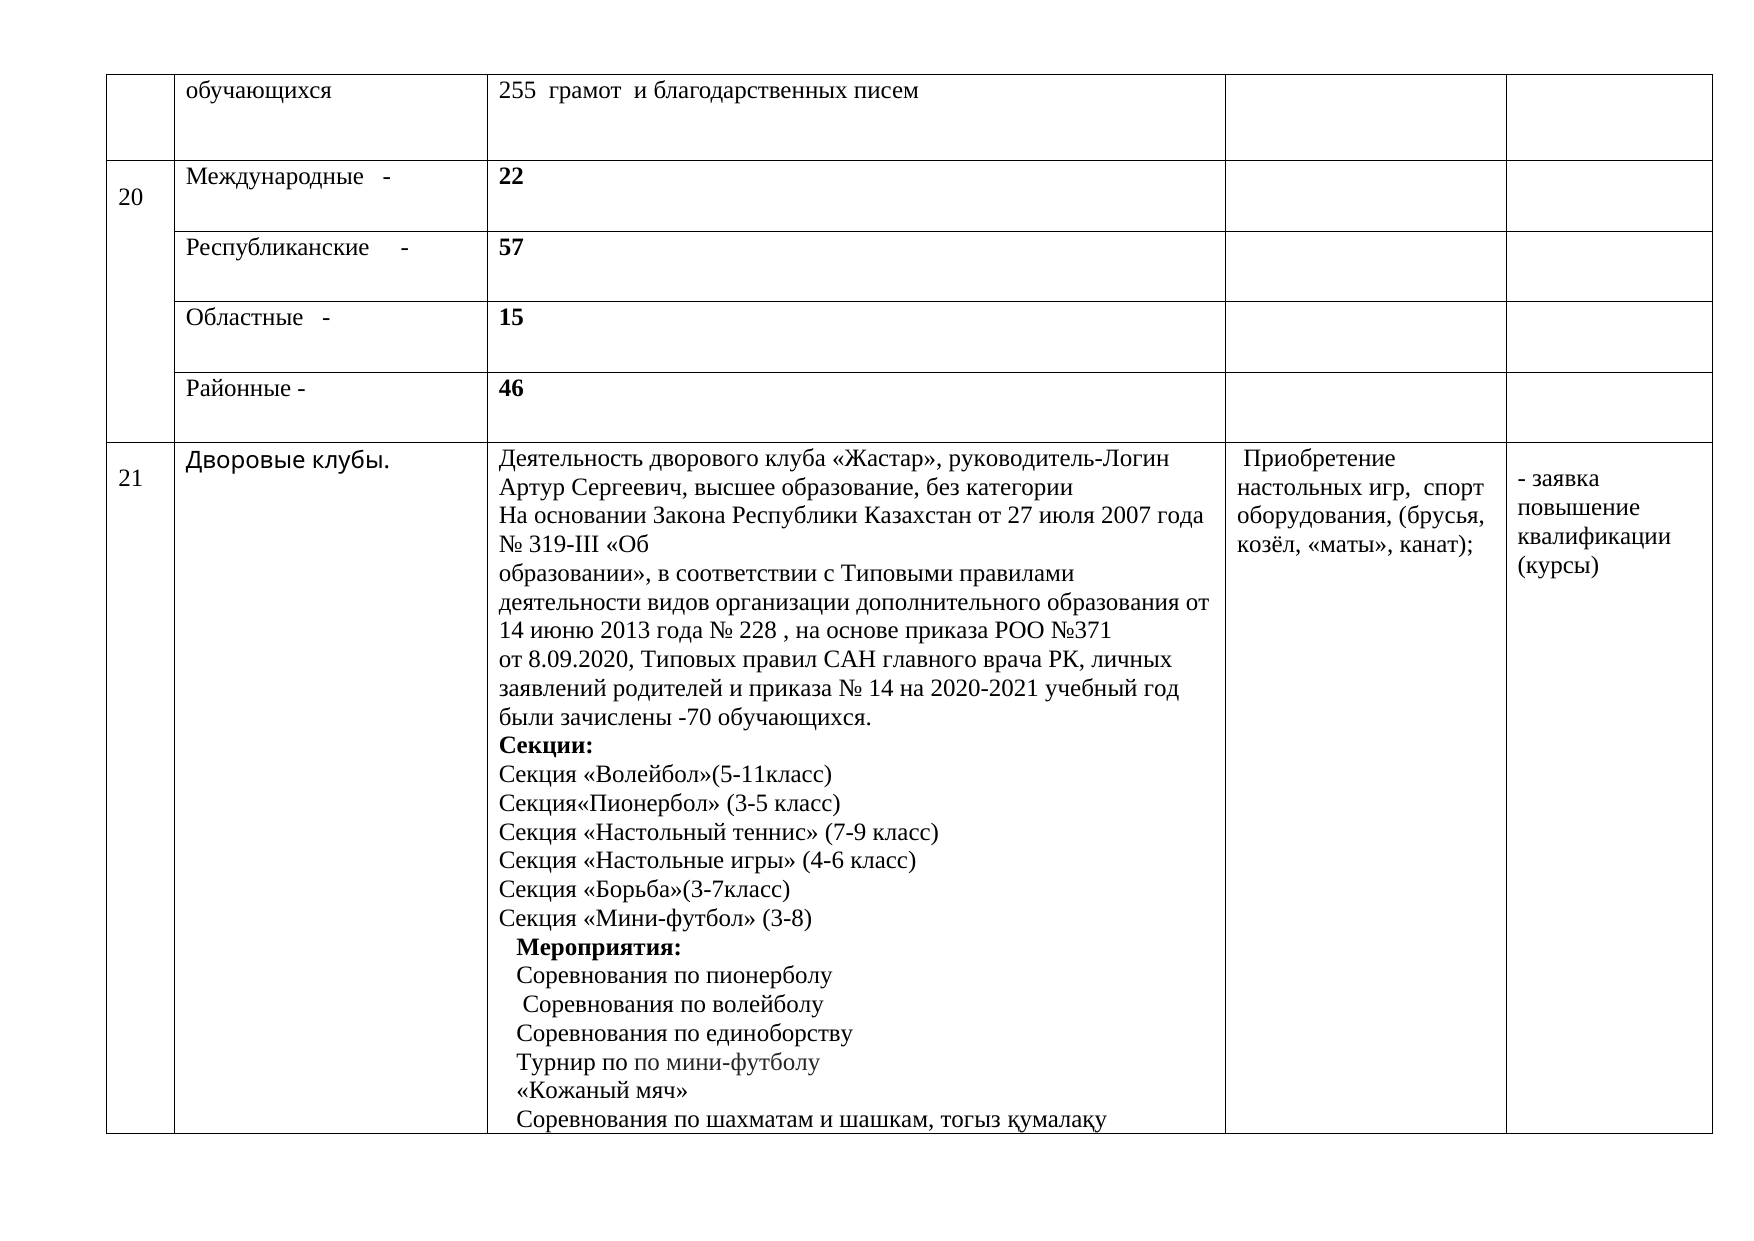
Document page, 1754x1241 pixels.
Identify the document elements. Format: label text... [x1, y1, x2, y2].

table_cell Районные - [175, 373, 487, 442]
table_cell Дворовые клубы. [175, 443, 487, 1133]
table_cell [1226, 373, 1506, 442]
table_cell 19 [107, 75, 174, 160]
table_cell 46 [488, 373, 1225, 442]
table_cell [1507, 232, 1712, 301]
table_cell 255 грамот и благодарственных писем [488, 75, 1225, 160]
table_cell 57 [488, 232, 1225, 301]
table_cell 15 [488, 302, 1225, 372]
table_cell [1226, 302, 1506, 372]
table_cell [1226, 161, 1506, 231]
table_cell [1226, 443, 1506, 1133]
table_cell 22 [488, 161, 1225, 231]
table_cell [1507, 75, 1712, 160]
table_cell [488, 443, 1225, 1133]
table_cell 20 [107, 161, 174, 442]
table_cell [1507, 161, 1712, 231]
table_cell [1226, 232, 1506, 301]
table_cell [175, 75, 487, 160]
table_cell [1226, 75, 1506, 160]
table_cell Республиканские - [175, 232, 487, 301]
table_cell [1507, 443, 1712, 1133]
table_cell Областные - [175, 302, 487, 372]
table_cell Международные - [175, 161, 487, 231]
table_cell [1507, 302, 1712, 372]
table_cell 21 [107, 443, 174, 1133]
table_cell [1507, 373, 1712, 442]
